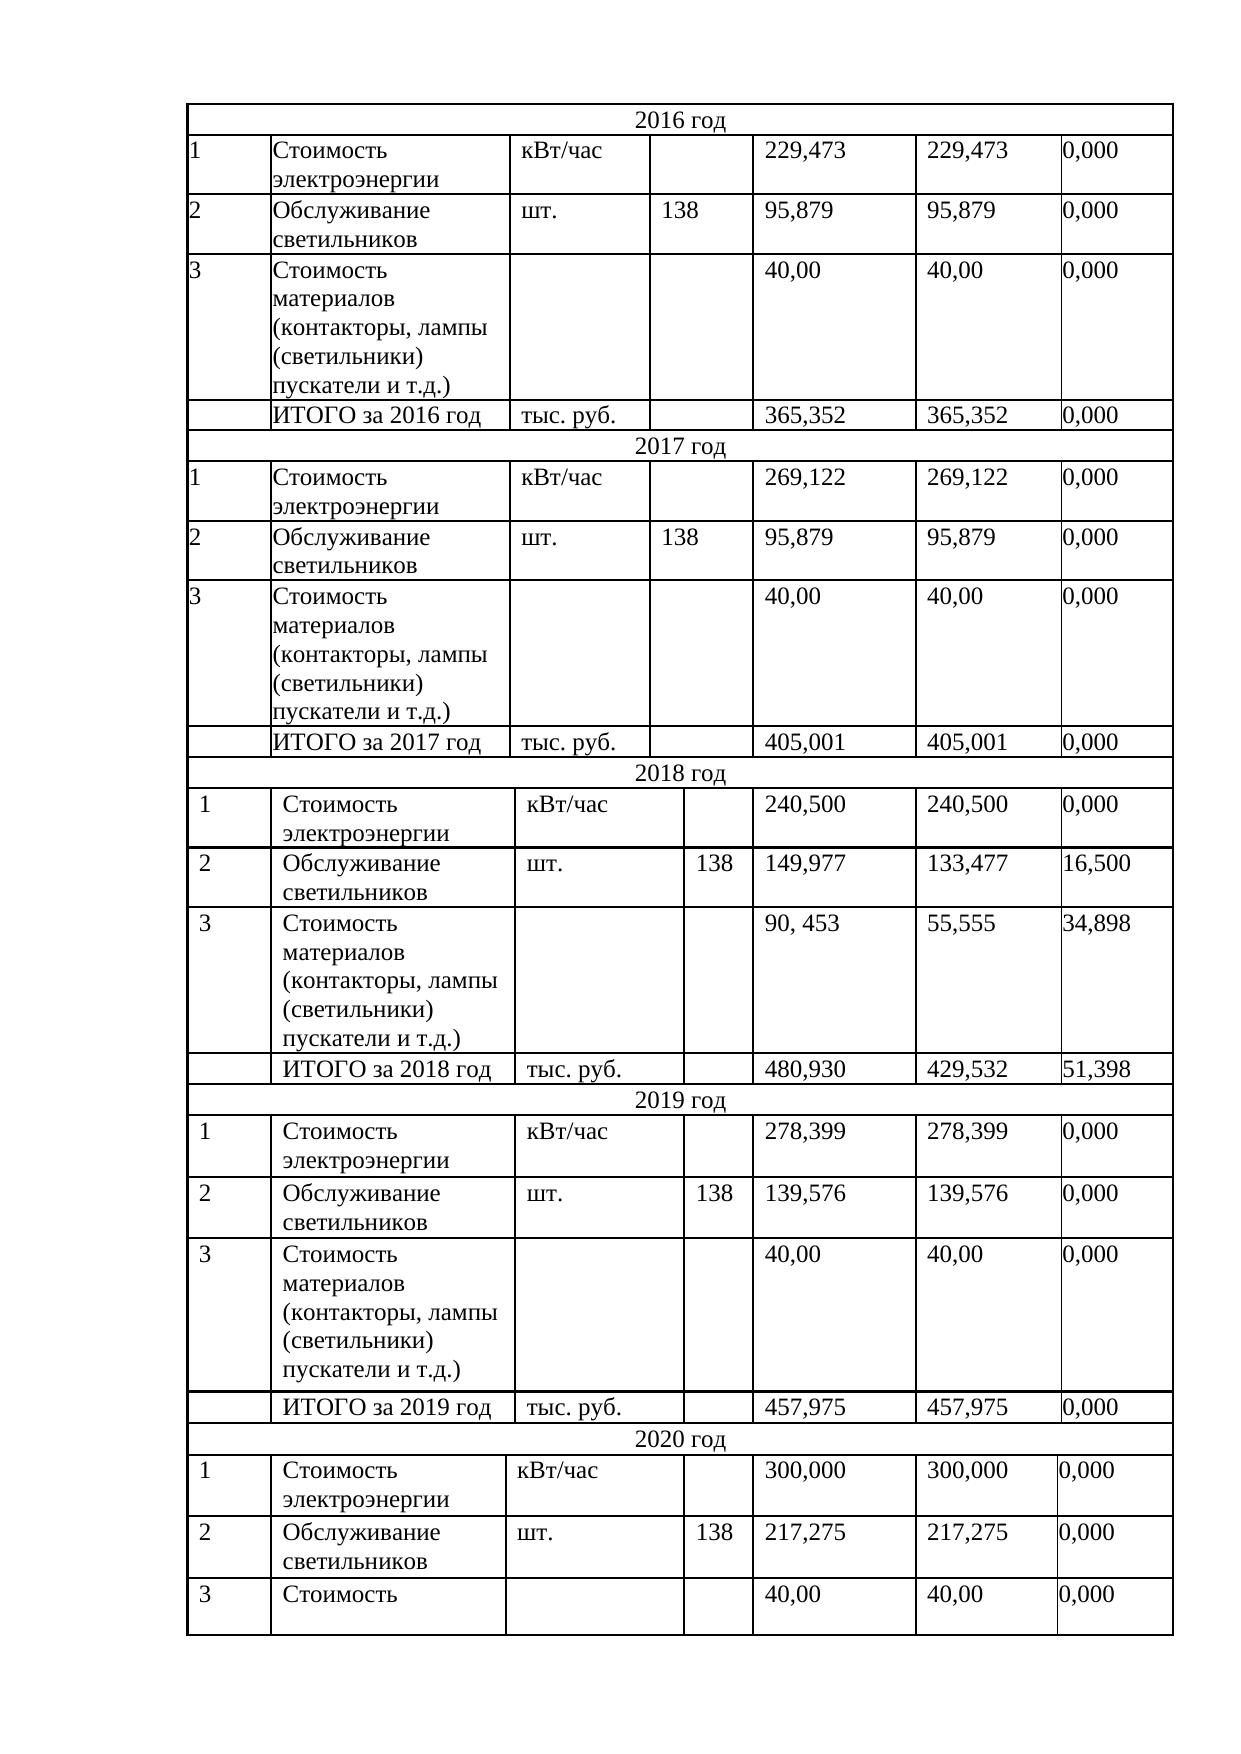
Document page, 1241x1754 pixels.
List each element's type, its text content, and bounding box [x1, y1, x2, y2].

table_cell 3 [189, 1239, 270, 1390]
table_cell 40,00 [754, 1579, 915, 1634]
table_cell Обслуживание светильников [272, 849, 514, 906]
table_cell [516, 908, 683, 1052]
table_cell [272, 1579, 505, 1634]
table_cell 0,000 [1062, 255, 1172, 398]
table_cell [189, 401, 270, 429]
table_cell Стоимость электроэнергии [272, 1456, 505, 1515]
table_cell 149,977 [754, 849, 915, 906]
table_cell [651, 401, 752, 429]
table_cell 0,000 [1062, 1116, 1172, 1176]
table_cell [685, 1456, 752, 1515]
table_cell 3 [189, 1579, 270, 1634]
table_cell 0,000 [1062, 789, 1172, 846]
table_cell 0,000 [1062, 1239, 1172, 1390]
table_cell 55,555 [917, 908, 1061, 1052]
table_cell 0,000 [1062, 727, 1172, 756]
table_cell 278,399 [917, 1116, 1061, 1176]
table_cell 300,000 [754, 1456, 915, 1515]
table_cell 0,000 [1062, 462, 1172, 520]
table_cell кВт/час [516, 1116, 683, 1176]
table_cell 1 [189, 1456, 270, 1515]
table_cell [685, 1054, 752, 1083]
table_cell тыс. руб. [511, 727, 649, 756]
table_cell 139,576 [917, 1178, 1061, 1237]
table_cell 405,001 [917, 727, 1061, 756]
table_cell Стоимость материалов (контакторы, лампы (светильники) пускатели и т.д.) [272, 908, 514, 1052]
table_cell кВт/час [507, 1456, 683, 1515]
table_cell 95,879 [917, 195, 1061, 253]
table_cell 0,000 [1062, 1393, 1172, 1422]
table_cell шт. [516, 849, 683, 906]
table_cell 0,000 [1062, 1178, 1172, 1237]
table_cell ИТОГО за 2017 год [272, 727, 509, 756]
table_cell тыс. руб. [511, 401, 649, 429]
table_cell 2019 год [189, 1085, 1172, 1114]
table_cell Стоимость электроэнергии [272, 789, 514, 846]
table_cell 229,473 [917, 136, 1061, 193]
table_cell 2017 год [189, 431, 1172, 460]
table_cell кВт/час [511, 462, 649, 520]
table_cell 40,00 [917, 1239, 1061, 1390]
table_cell кВт/час [511, 136, 649, 193]
table_cell Стоимость материалов (контакторы, лампы (светильники) пускатели и т.д.) [272, 1239, 514, 1390]
table_cell 95,879 [754, 195, 915, 253]
table_cell 138 [651, 195, 752, 253]
table_cell 269,122 [754, 462, 915, 520]
table_cell Обслуживание светильников [272, 1178, 514, 1237]
table_cell 138 [685, 849, 752, 906]
table_cell [685, 908, 752, 1052]
table_cell Обслуживание светильников [272, 522, 509, 579]
table_cell ИТОГО за 2019 год [272, 1393, 514, 1422]
table_cell [651, 255, 752, 398]
table_cell 0,000 [1058, 1579, 1172, 1634]
table_cell 40,00 [917, 581, 1061, 725]
table_cell 16,500 [1062, 849, 1172, 906]
table_cell 138 [685, 1517, 752, 1577]
table_cell 138 [685, 1178, 752, 1237]
table_cell 457,975 [754, 1393, 915, 1422]
table_cell 3 [189, 581, 270, 725]
table_cell 2 [189, 1178, 270, 1237]
table_cell 278,399 [754, 1116, 915, 1176]
table_cell 2020 год [189, 1424, 1172, 1453]
table_cell тыс. руб. [516, 1393, 683, 1422]
table_cell Стоимость материалов (контакторы, лампы (светильники) пускатели и т.д.) [272, 255, 509, 398]
table_cell 2 [189, 849, 270, 906]
table_cell 139,576 [754, 1178, 915, 1237]
table_cell 217,275 [754, 1517, 915, 1577]
table_cell 0,000 [1062, 136, 1172, 193]
table_cell 365,352 [754, 401, 915, 429]
table_cell 457,975 [917, 1393, 1061, 1422]
table_cell [685, 1393, 752, 1422]
table_cell 40,00 [754, 255, 915, 398]
table_cell [685, 1579, 752, 1634]
table_cell [685, 789, 752, 846]
table_cell [651, 462, 752, 520]
table_cell [189, 1393, 270, 1422]
table_cell Стоимость электроэнергии [272, 462, 509, 520]
table_cell 34,898 [1062, 908, 1172, 1052]
table_cell 405,001 [754, 727, 915, 756]
table_cell Обслуживание светильников [272, 1517, 505, 1577]
table_cell 0,000 [1062, 401, 1172, 429]
table_cell 138 [651, 522, 752, 579]
table_cell Стоимость электроэнергии [272, 1116, 514, 1176]
table_cell Стоимость материалов (контакторы, лампы (светильники) пускатели и т.д.) [272, 581, 509, 725]
table_cell 133,477 [917, 849, 1061, 906]
table_cell [651, 727, 752, 756]
table_cell [189, 727, 270, 756]
table_cell 480,930 [754, 1054, 915, 1083]
table_cell 300,000 [917, 1456, 1057, 1515]
table_cell 0,000 [1062, 522, 1172, 579]
table_cell ИТОГО за 2018 год [272, 1054, 514, 1083]
table_cell 429,532 [917, 1054, 1061, 1083]
table_cell [511, 255, 649, 398]
table_cell [516, 1239, 683, 1390]
table_cell 40,00 [754, 1239, 915, 1390]
table_cell 2 [189, 522, 270, 579]
table_cell 1 [189, 462, 270, 520]
table_cell 240,500 [917, 789, 1061, 846]
table_cell 1 [189, 1116, 270, 1176]
table_cell 51,398 [1062, 1054, 1172, 1083]
table_cell 1 [189, 136, 270, 193]
table_cell 0,000 [1062, 195, 1172, 253]
table_cell 365,352 [917, 401, 1061, 429]
table_cell Стоимость электроэнергии [272, 136, 509, 193]
table_cell [507, 1579, 683, 1634]
table_cell ИТОГО за 2016 год [272, 401, 509, 429]
table_cell [685, 1116, 752, 1176]
table_cell [651, 581, 752, 725]
table_cell 95,879 [917, 522, 1061, 579]
table_cell [511, 581, 649, 725]
table_cell 2018 год [189, 758, 1172, 787]
table_cell [189, 1054, 270, 1083]
table_cell 229,473 [754, 136, 915, 193]
table_cell тыс. руб. [516, 1054, 683, 1083]
table_cell 2 [189, 195, 270, 253]
table_cell 0,000 [1058, 1517, 1172, 1577]
table_cell 40,00 [917, 1579, 1057, 1634]
table_cell 3 [189, 255, 270, 398]
table_cell 0,000 [1058, 1456, 1172, 1515]
table_cell шт. [507, 1517, 683, 1577]
table_cell [651, 136, 752, 193]
table_cell 0,000 [1062, 581, 1172, 725]
table_cell шт. [511, 522, 649, 579]
table_cell 1 [189, 789, 270, 846]
table_cell 2016 год [189, 105, 1172, 133]
table_cell шт. [516, 1178, 683, 1237]
table_cell кВт/час [516, 789, 683, 846]
table_cell Обслуживание светильников [272, 195, 509, 253]
table_cell 240,500 [754, 789, 915, 846]
table_cell 90, 453 [754, 908, 915, 1052]
table_cell шт. [511, 195, 649, 253]
table_cell 269,122 [917, 462, 1061, 520]
table_cell 3 [189, 908, 270, 1052]
table_cell 95,879 [754, 522, 915, 579]
table_cell [685, 1239, 752, 1390]
table_cell 217,275 [917, 1517, 1057, 1577]
table_cell 2 [189, 1517, 270, 1577]
table_cell 40,00 [917, 255, 1061, 398]
table_cell 40,00 [754, 581, 915, 725]
